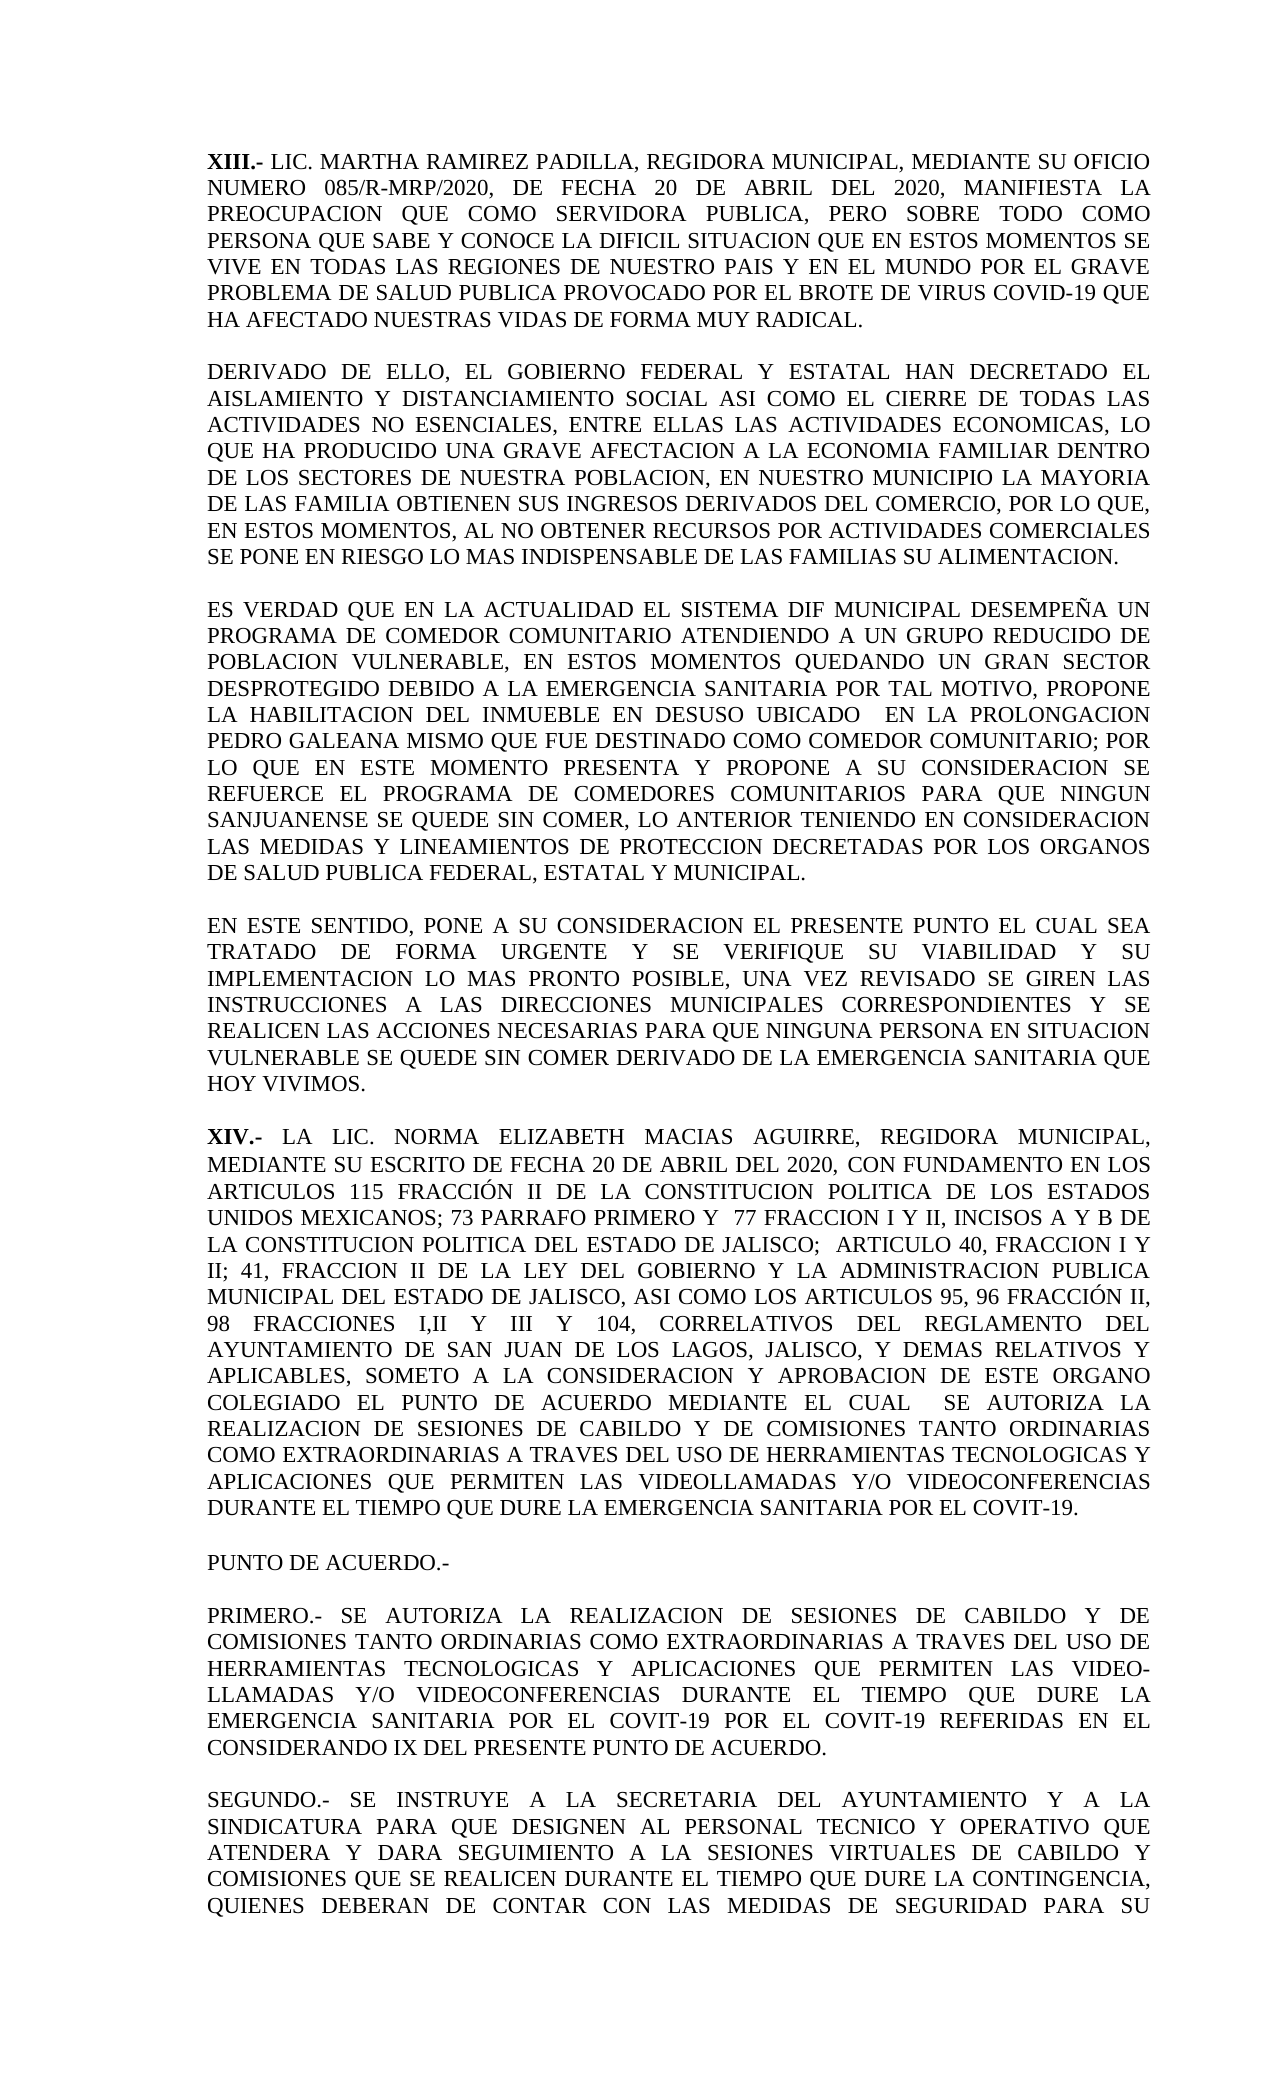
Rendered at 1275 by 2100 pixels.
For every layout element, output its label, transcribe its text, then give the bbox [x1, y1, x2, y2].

text PUNTO DE ACUERDO.- [207, 1549, 1151, 1576]
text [207, 1786, 1151, 1918]
text DERIVADO DE ELLO, EL GOBIERNO FEDERAL Y ESTATAL HAN DECRETADO EL AISLAMIENTO Y DISTANCIAMIENTO SOCIAL ASI COMO EL CIERRE DE TODAS LAS ACTIVIDADES NO ESENCIALES, ENTRE ELLAS LAS ACTIVIDADES ECONOMICAS, LO QUE HA PRODUCIDO UNA GRAVE AFECTACION A LA ECONOMIA FAMILIAR DENTRO DE LOS SECTORES DE NUESTRA POBLACION, EN NUESTRO MUNICIPIO LA MAYORIA DE LAS FAMILIA OBTIENEN SUS INGRESOS DERIVADOS DEL COMERCIO, POR LO QUE, EN ESTOS MOMENTOS, AL NO OBTENER RECURSOS POR ACTIVIDADES COMERCIALES SE PONE EN RIESGO LO MAS INDISPENSABLE DE LAS FAMILIAS SU ALIMENTACION. [207, 358, 1151, 569]
text EN ESTE SENTIDO, PONE A SU CONSIDERACION EL PRESENTE PUNTO EL CUAL SEA TRATADO DE FORMA URGENTE Y SE VERIFIQUE SU VIABILIDAD Y SU IMPLEMENTACION LO MAS PRONTO POSIBLE, UNA VEZ REVISADO SE GIREN LAS INSTRUCCIONES A LAS DIRECCIONES MUNICIPALES CORRESPONDIENTES Y SE REALICEN LAS ACCIONES NECESARIAS PARA QUE NINGUNA PERSONA EN SITUACION VULNERABLE SE QUEDE SIN COMER DERIVADO DE LA EMERGENCIA SANITARIA QUE HOY VIVIMOS. [207, 912, 1151, 1096]
text XIII.- LIC. MARTHA RAMIREZ PADILLA, REGIDORA MUNICIPAL, MEDIANTE SU OFICIO NUMERO 085/R-MRP/2020, DE FECHA 20 DE ABRIL DEL 2020, MANIFIESTA LA PREOCUPACION QUE COMO SERVIDORA PUBLICA, PERO SOBRE TODO COMO PERSONA QUE SABE Y CONOCE LA DIFICIL SITUACION QUE EN ESTOS MOMENTOS SE VIVE EN TODAS LAS REGIONES DE NUESTRO PAIS Y EN EL MUNDO POR EL GRAVE PROBLEMA DE SALUD PUBLICA PROVOCADO POR EL BROTE DE VIRUS COVID-19 QUE HA AFECTADO NUESTRAS VIDAS DE FORMA MUY RADICAL. [207, 148, 1151, 332]
text XIV.- LA LIC. NORMA ELIZABETH MACIAS AGUIRRE, REGIDORA MUNICIPAL, MEDIANTE SU ESCRITO DE FECHA 20 DE ABRIL DEL 2020, CON FUNDAMENTO EN LOS ARTICULOS 115 FRACCIÓN II DE LA CONSTITUCION POLITICA DE LOS ESTADOS UNIDOS MEXICANOS; 73 PARRAFO PRIMERO Y 77 FRACCION I Y II, INCISOS A Y B DE LA CONSTITUCION POLITICA DEL ESTADO DE JALISCO; ARTICULO 40, FRACCION I Y II; 41, FRACCION II DE LA LEY DEL GOBIERNO Y LA ADMINISTRACION PUBLICA MUNICIPAL DEL ESTADO DE JALISCO, ASI COMO LOS ARTICULOS 95, 96 FRACCIÓN II, 98 FRACCIONES I,II Y III Y 104, CORRELATIVOS DEL REGLAMENTO DEL AYUNTAMIENTO DE SAN JUAN DE LOS LAGOS, JALISCO, Y DEMAS RELATIVOS Y APLICABLES, SOMETO A LA CONSIDERACION Y APROBACION DE ESTE ORGANO COLEGIADO EL PUNTO DE ACUERDO MEDIANTE EL CUAL SE AUTORIZA LA REALIZACION DE SESIONES DE CABILDO Y DE COMISIONES TANTO ORDINARIAS COMO EXTRAORDINARIAS A TRAVES DEL USO DE HERRAMIENTAS TECNOLOGICAS Y APLICACIONES QUE PERMITEN LAS VIDEOLLAMADAS Y/O VIDEOCONFERENCIAS DURANTE EL TIEMPO QUE DURE LA EMERGENCIA SANITARIA POR EL COVIT-19. [207, 1123, 1151, 1521]
text ES VERDAD QUE EN LA ACTUALIDAD EL SISTEMA DIF MUNICIPAL DESEMPEÑA UN PROGRAMA DE COMEDOR COMUNITARIO ATENDIENDO A UN GRUPO REDUCIDO DE POBLACION VULNERABLE, EN ESTOS MOMENTOS QUEDANDO UN GRAN SECTOR DESPROTEGIDO DEBIDO A LA EMERGENCIA SANITARIA POR TAL MOTIVO, PROPONE LA HABILITACION DEL INMUEBLE EN DESUSO UBICADO EN LA PROLONGACION PEDRO GALEANA MISMO QUE FUE DESTINADO COMO COMEDOR COMUNITARIO; POR LO QUE EN ESTE MOMENTO PRESENTA Y PROPONE A SU CONSIDERACION SE REFUERCE EL PROGRAMA DE COMEDORES COMUNITARIOS PARA QUE NINGUN SANJUANENSE SE QUEDE SIN COMER, LO ANTERIOR TENIENDO EN CONSIDERACION LAS MEDIDAS Y LINEAMIENTOS DE PROTECCION DECRETADAS POR LOS ORGANOS DE SALUD PUBLICA FEDERAL, ESTATAL Y MUNICIPAL. [207, 596, 1151, 886]
text PRIMERO.- SE AUTORIZA LA REALIZACION DE SESIONES DE CABILDO Y DE COMISIONES TANTO ORDINARIAS COMO EXTRAORDINARIAS A TRAVES DEL USO DE HERRAMIENTAS TECNOLOGICAS Y APLICACIONES QUE PERMITEN LAS VIDEO-LLAMADAS Y/O VIDEOCONFERENCIAS DURANTE EL TIEMPO QUE DURE LA EMERGENCIA SANITARIA POR EL COVIT-19 POR EL COVIT-19 REFERIDAS EN EL CONSIDERANDO IX DEL PRESENTE PUNTO DE ACUERDO. [207, 1602, 1151, 1760]
